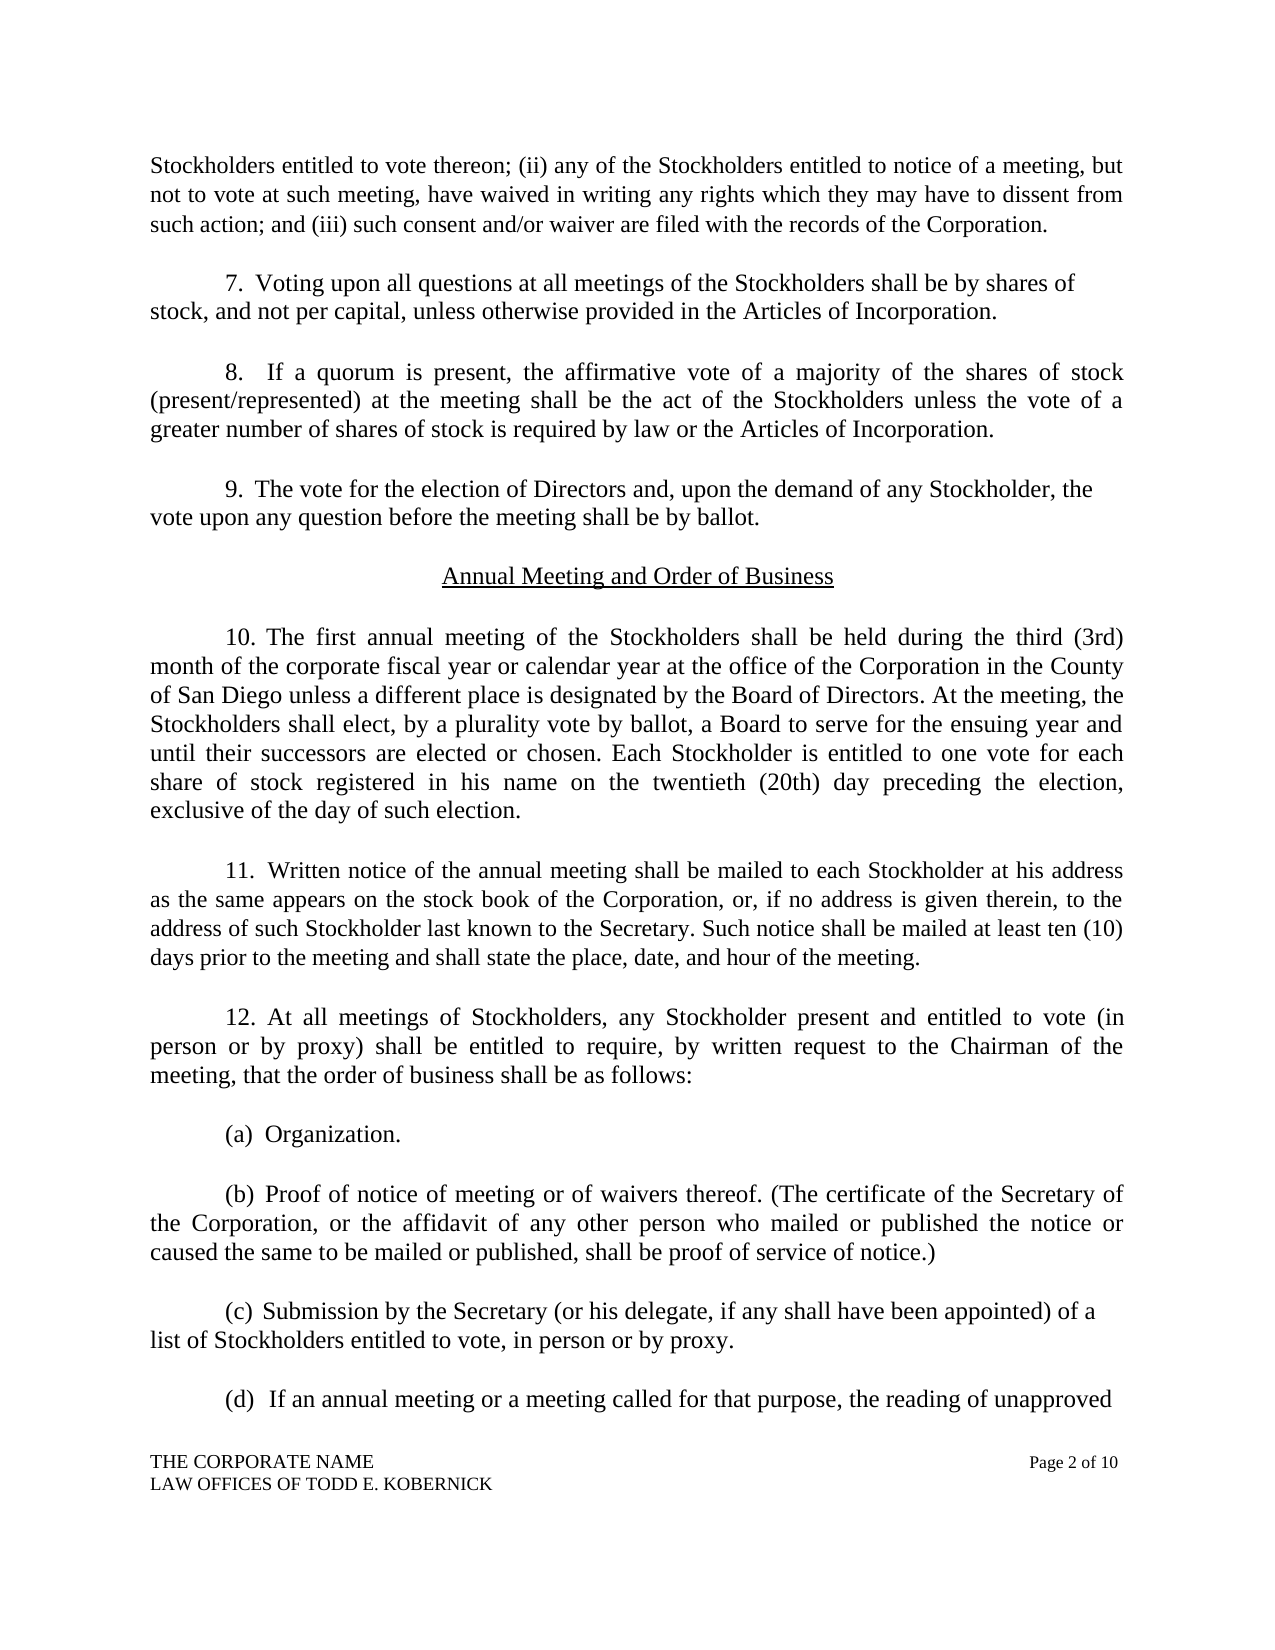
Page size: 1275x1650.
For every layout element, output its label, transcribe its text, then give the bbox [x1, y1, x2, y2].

list The vote for the election of Directors and, upon the demand of any Stockholder, the vote upon any question before the meeting shall be by ballot. [150, 474, 1125, 531]
list The first annual meeting of the Stockholders shall be held during the third (3rd) month of the corporate fiscal year or calendar year at the office of the Corporation in the County of San Diego unless a different place is designated by the Board of Directors. At the meeting, the Stockholders shall elect, by a plurality vote by ballot, a Board to serve for the ensuing year and until their successors are elected or chosen. Each Stockholder is entitled to one vote for each share of stock registered in his name on the twentieth (20th) day preceding the election, exclusive of the day of such election. [150, 622, 1125, 824]
list If a quorum is present, the affirmative vote of a majority of the shares of stock (present/represented) at the meeting shall be the act of the Stockholders unless the vote of a greater number of shares of stock is required by law or the Articles of Incorporation. [150, 357, 1125, 443]
list If an annual meeting or a meeting called for that purpose, the reading of unapproved [225, 1384, 1125, 1413]
text LAW OFFICES OF TODD E. KOBERNICK [150, 1473, 1125, 1494]
list At all meetings of Stockholders, any Stockholder present and entitled to vote (in person or by proxy) shall be entitled to require, by written request to the Chairman of the meeting, that the order of business shall be as follows: [150, 1002, 1125, 1089]
list Proof of notice of meeting or of waivers thereof. (The certificate of the Secretary of the Corporation, or the affidavit of any other person who mailed or published the notice or caused the same to be mailed or published, shall be proof of service of notice.) [150, 1179, 1125, 1266]
list Organization. [225, 1119, 1125, 1148]
list Written notice of the annual meeting shall be mailed to each Stockholder at his address as the same appears on the stock book of the Corporation, or, if no address is given therein, to the address of such Stockholder last known to the Secretary. Such notice shall be mailed at least ten (10) days prior to the meeting and shall state the place, date, and hour of the meeting. [150, 856, 1125, 971]
text Annual Meeting and Order of Business [150, 561, 1125, 590]
list Submission by the Secretary (or his delegate, if any shall have been appointed) of a list of Stockholders entitled to vote, in person or by proxy. [150, 1297, 1125, 1353]
text THE CORPORATE NAME Page 2 of 10 [150, 1449, 1125, 1472]
text Stockholders entitled to vote thereon; (ii) any of the Stockholders entitled to notice of a meeting, but not to vote at such meeting, have waived in writing any rights which they may have to dissent from such action; and (iii) such consent and/or waiver are filed with the records of the Corporation. [150, 151, 1125, 237]
list Voting upon all questions at all meetings of the Stockholders shall be by shares of stock, and not per capital, unless otherwise provided in the Articles of Incorporation. [150, 269, 1125, 325]
